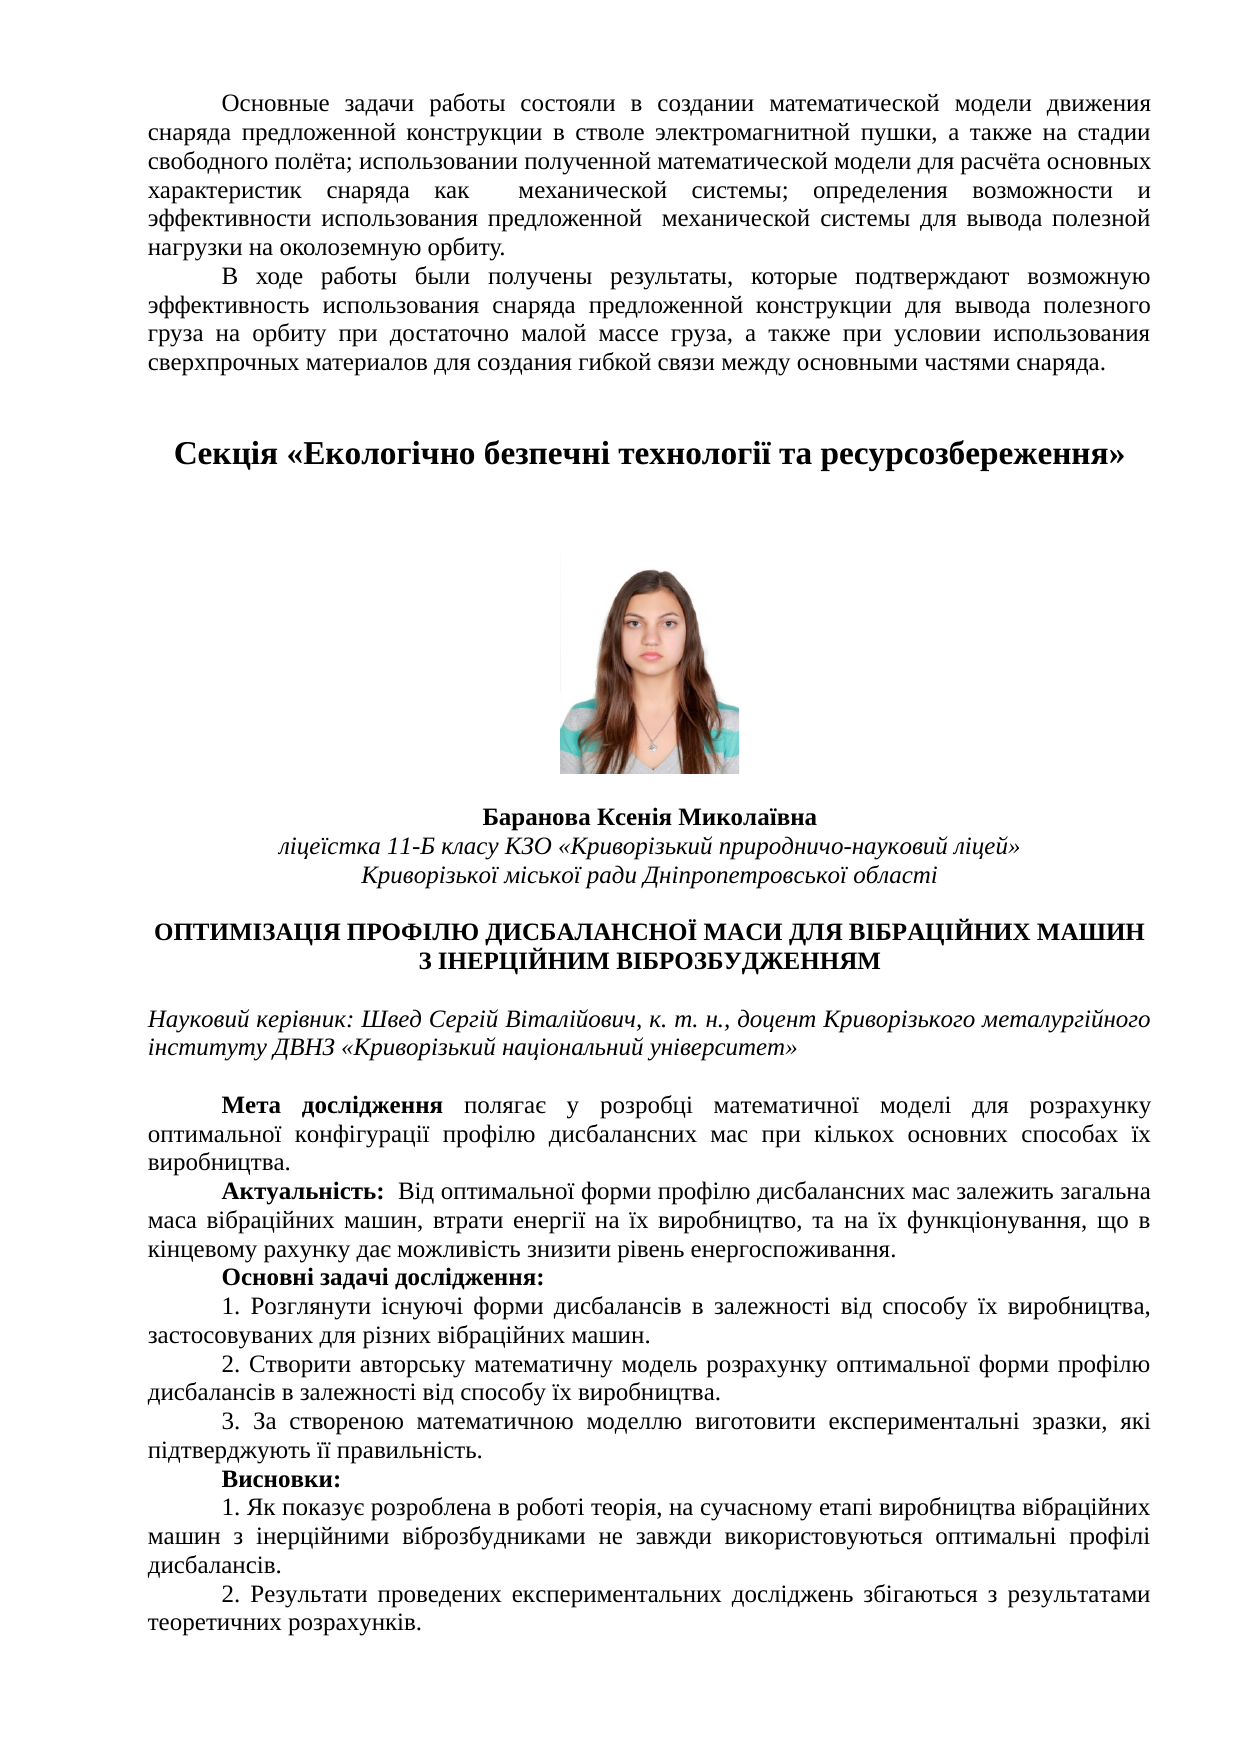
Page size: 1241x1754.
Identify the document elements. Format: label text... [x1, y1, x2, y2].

text Науковий керівник: Швед Сергій Віталійович, к. т. н., доцент Криворізького металургійного інституту ДВНЗ «Криворізький національний університет» [148, 1004, 1152, 1061]
text Висновки: [148, 1464, 1152, 1492]
picture [560, 550, 740, 774]
text Баранова Ксенія Миколаївна [148, 802, 1152, 831]
text ліцеїстка 11-Б класу КЗО «Криворізький природничо-науковий ліцей» [148, 831, 1152, 860]
text В ходе работы были получены результаты, которые подтверждают возможную эффективность использования снаряда предложенной конструкции для вывода полезного груза на орбиту при достаточно малой массе груза, а также при условии использования сверхпрочных материалов для создания гибкой связи между основными частями снаряда. [148, 261, 1152, 376]
text Криворізької міської ради Дніпропетровської області [148, 860, 1152, 889]
text ОПТИМІЗАЦІЯ ПРОФІЛЮ ДИСБАЛАНСНОЇ МАСИ ДЛЯ ВІБРАЦІЙНИХ МАШИН З ІНЕРЦІЙНИМ ВІБРОЗБУДЖЕННЯМ [148, 917, 1152, 975]
text 1. Розглянути існуючі форми дисбалансів в залежності від способу їх виробництва, застосовуваних для різних вібраційних машин. [148, 1291, 1152, 1349]
text 3. За створеною математичною моделлю виготовити експериментальні зразки, які підтверджують її правильність. [148, 1406, 1152, 1464]
text Основні задачі дослідження: [148, 1262, 1152, 1291]
text Основные задачи работы состояли в создании математической модели движения снаряда предложенной конструкции в стволе электромагнитной пушки, а также на стадии свободного полёта; использовании полученной математической модели для расчёта основных характеристик снаряда как механической системы; определения возможности и эффективности использования предложенной механической системы для вывода полезной нагрузки на околоземную орбиту. [148, 88, 1152, 261]
text 1. Як показує розроблена в роботі теорія, на сучасному етапі виробництва вібраційних машин з інерційними віброзбудниками не завжди використовуються оптимальні профілі дисбалансів. [148, 1492, 1152, 1579]
text Мета дослідження полягає у розробці математичної моделі для розрахунку оптимальної конфігурації профілю дисбалансних мас при кількох основних способах їх виробництва. [148, 1090, 1152, 1176]
text 2. Створити авторську математичну модель розрахунку оптимальної форми профілю дисбалансів в залежності від способу їх виробництва. [148, 1349, 1152, 1406]
text Секція «Екологічно безпечні технології та ресурсозбереження» [148, 433, 1152, 472]
text 2. Результати проведених експериментальних досліджень збігаються з результатами теоретичних розрахунків. [148, 1579, 1152, 1636]
text Актуальність: Від оптимальної форми профілю дисбалансних мас залежить загальна маса вібраційних машин, втрати енергії на їх виробництво, та на їх функціонування, що в кінцевому рахунку дає можливість знизити рівень енергоспоживання. [148, 1176, 1152, 1262]
